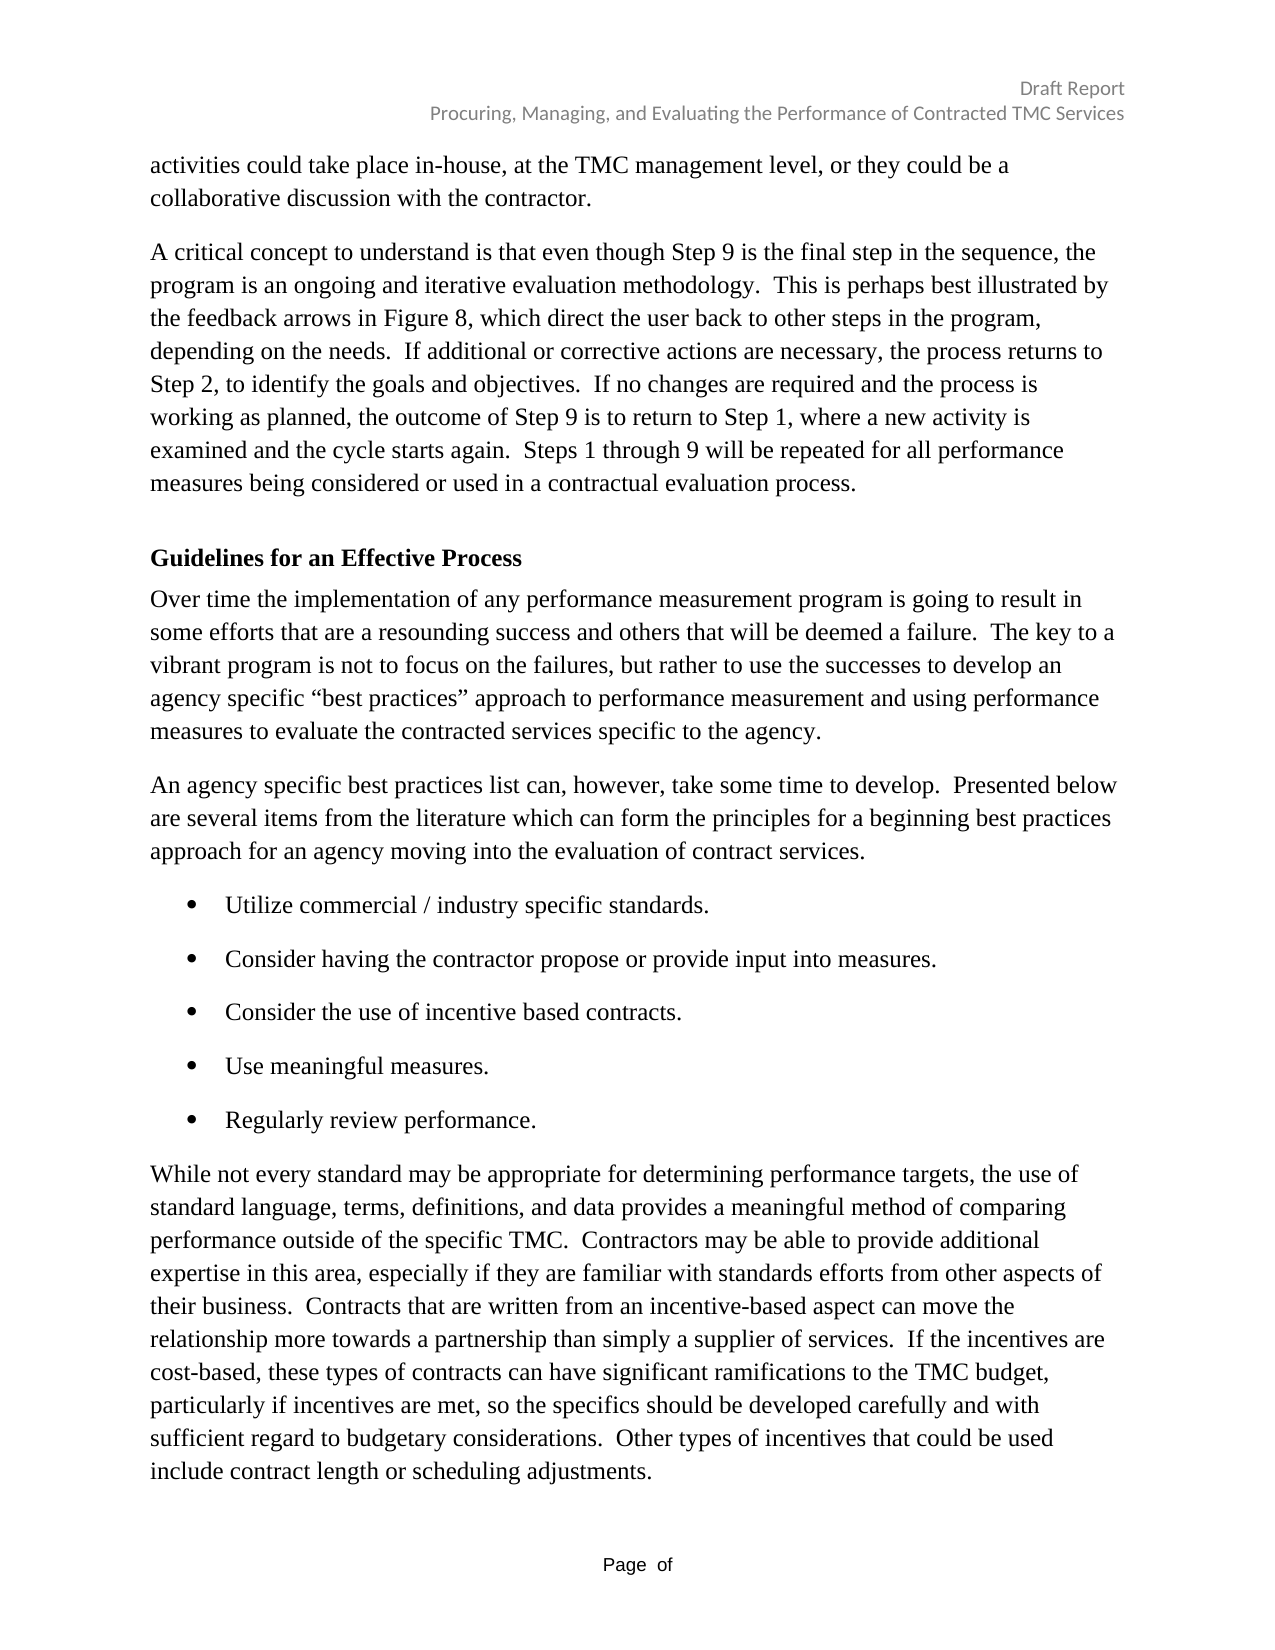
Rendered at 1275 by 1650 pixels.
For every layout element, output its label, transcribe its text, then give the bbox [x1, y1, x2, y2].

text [150, 150, 1125, 212]
list Regularly review performance. [187, 1105, 1125, 1134]
list Consider having the contractor propose or provide input into measures. [187, 944, 1125, 972]
list Utilize commercial / industry specific standards. [187, 890, 1125, 918]
subtitle Guidelines for an Effective Process [150, 543, 1125, 571]
list Consider the use of incentive based contracts. [187, 997, 1125, 1026]
text Over time the implementation of any performance measurement program is going to result in some efforts that are a resounding success and others that will be deemed a failure. The key to a vibrant program is not to focus on the failures, but rather to use the successes to develop an agency specific “best practices” approach to performance measurement and using performance measures to evaluate the contracted services specific to the agency. [150, 584, 1125, 745]
list Use meaningful measures. [187, 1051, 1125, 1080]
text While not every standard may be appropriate for determining performance targets, the use of standard language, terms, definitions, and data provides a meaningful method of comparing performance outside of the specific TMC. Contractors may be able to provide additional expertise in this area, especially if they are familiar with standards efforts from other aspects of their business. Contracts that are written from an incentive-based aspect can move the relationship more towards a partnership than simply a supplier of services. If the incentives are cost-based, these types of contracts can have significant ramifications to the TMC budget, particularly if incentives are met, so the specifics should be developed carefully and with sufficient regard to budgetary considerations. Other types of incentives that could be used include contract length or scheduling adjustments. [150, 1159, 1125, 1485]
text An agency specific best practices list can, however, take some time to develop. Presented below are several items from the literature which can form the principles for a beginning best practices approach for an agency moving into the evaluation of contract services. [150, 770, 1125, 865]
